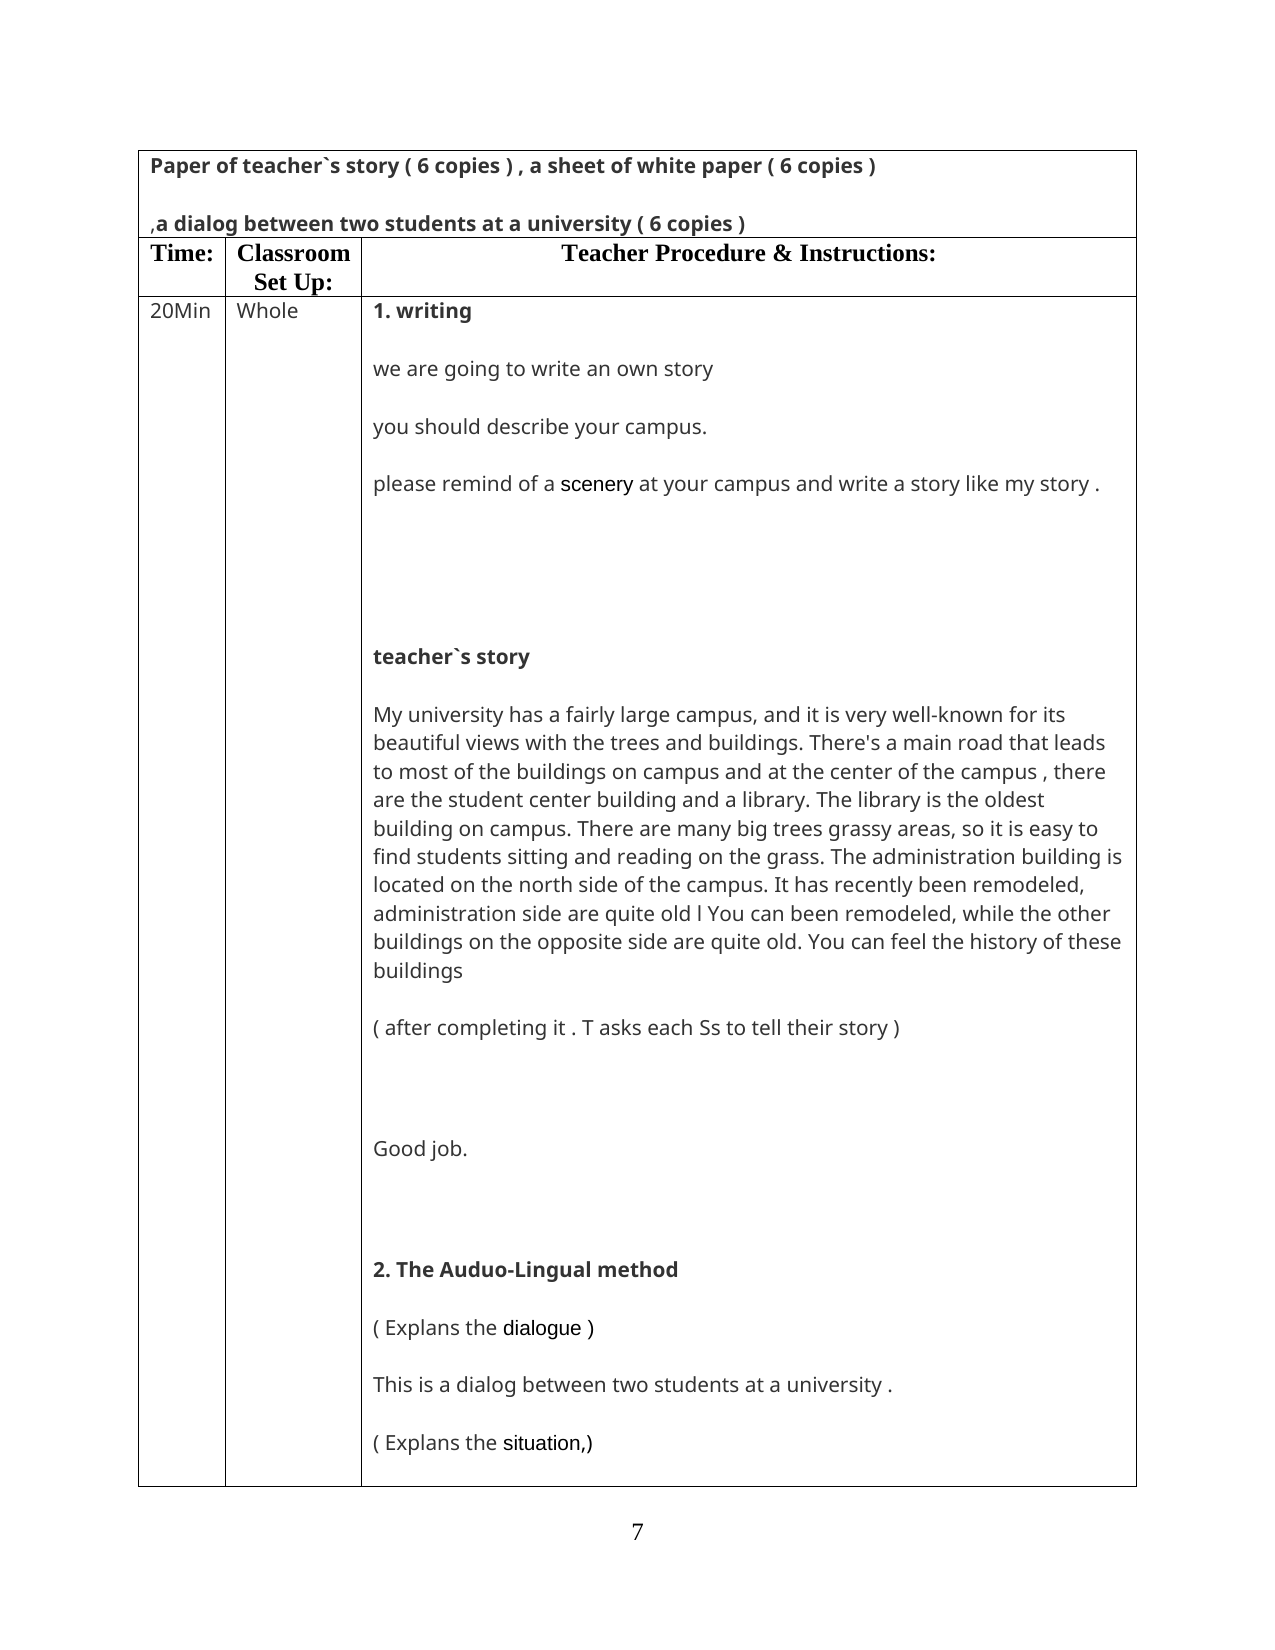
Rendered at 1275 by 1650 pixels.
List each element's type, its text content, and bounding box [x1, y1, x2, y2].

table_cell Whole Pairs [226, 297, 361, 1486]
table_cell Time: [139, 238, 225, 296]
table_cell Classroom Set Up: [226, 238, 361, 296]
table_cell Teacher Procedure & Instructions: [362, 238, 1136, 296]
table_cell 20Min [139, 297, 225, 1486]
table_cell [362, 297, 1136, 1486]
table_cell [139, 151, 1136, 237]
